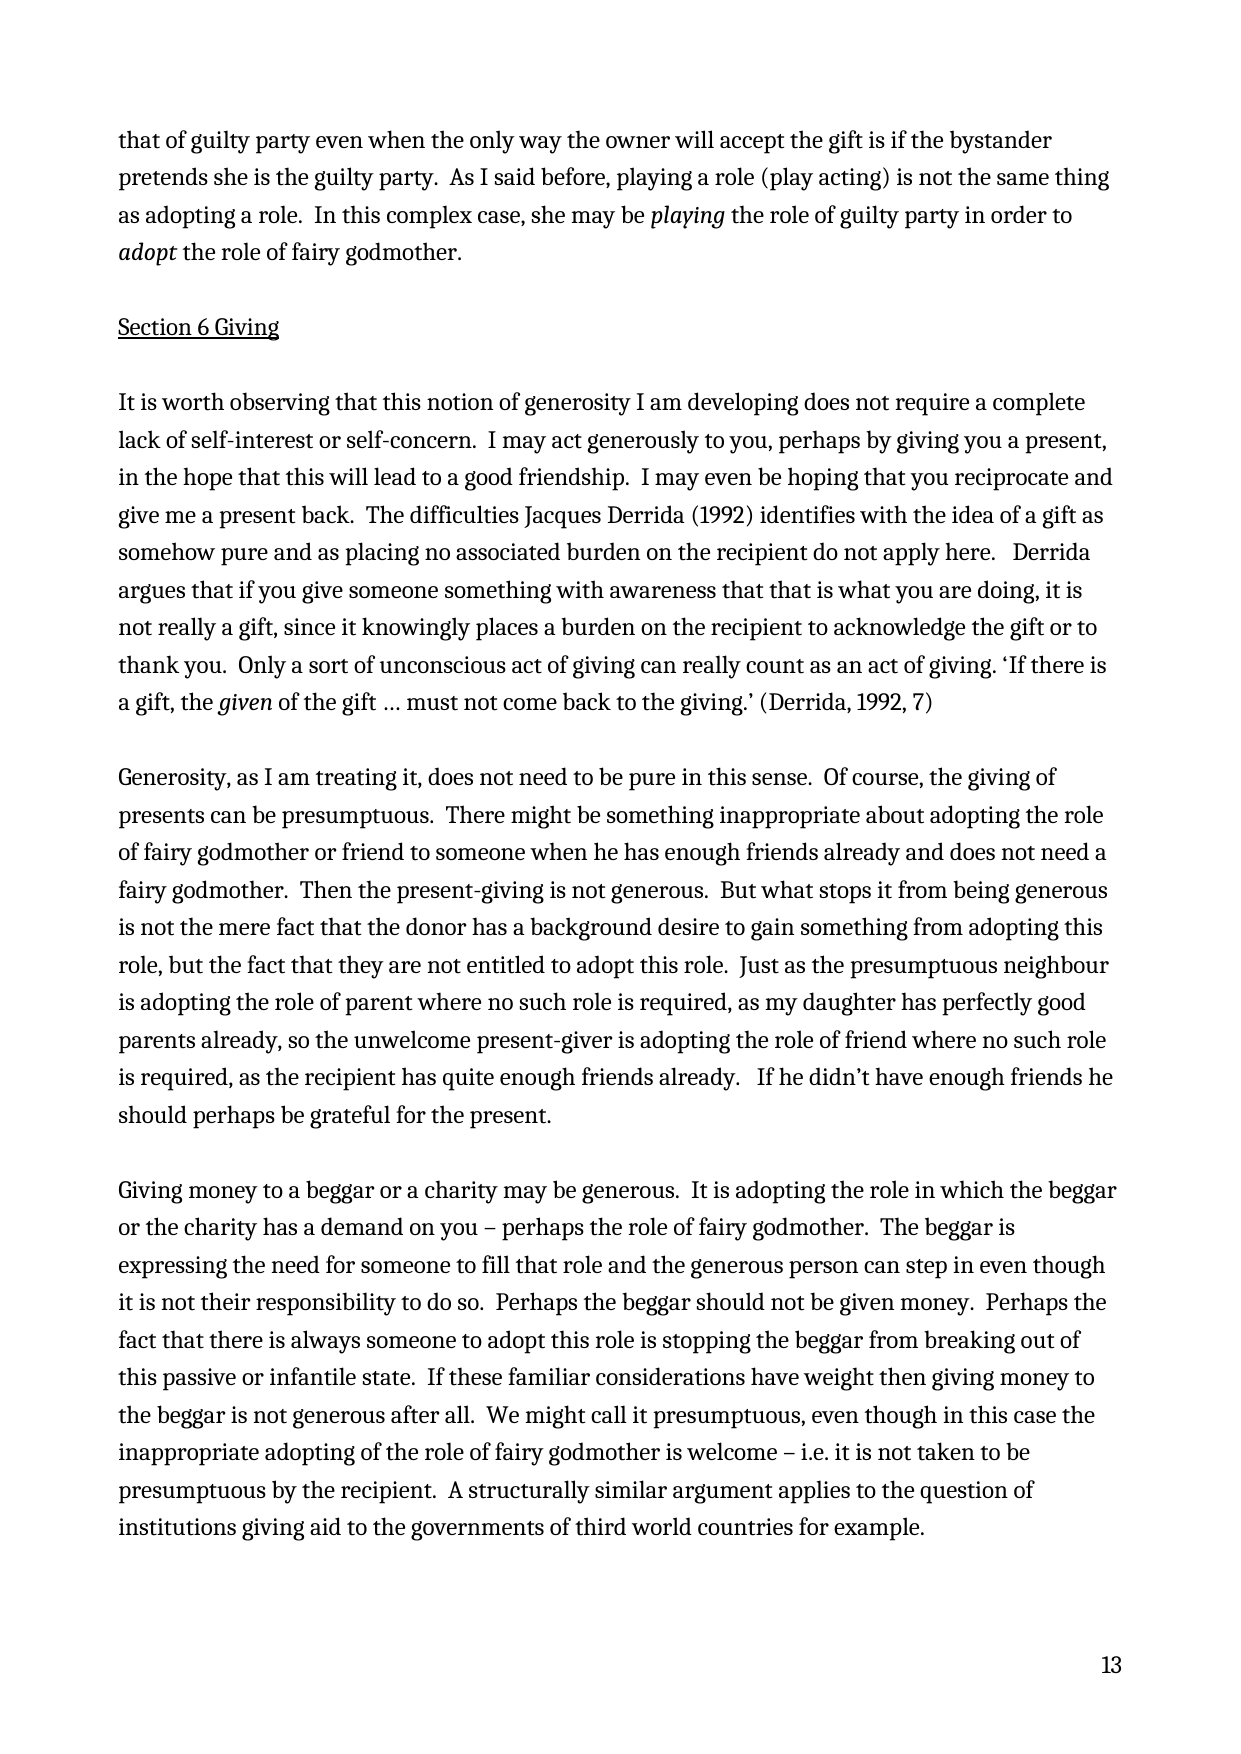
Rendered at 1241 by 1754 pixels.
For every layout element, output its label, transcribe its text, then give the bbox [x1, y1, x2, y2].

list Giving money to a beggar or a charity may be generous. It is adopting the role in which the beggar or the charity has a demand on you – perhaps the role of fairy godmother. The beggar is expressing the need for someone to fill that role and the generous person can step in even though it is not their responsibility to do so. Perhaps the beggar should not be given money. Perhaps the fact that there is always someone to adopt this role is stopping the beggar from breaking out of this passive or infantile state. If these familiar considerations have weight then giving money to the beggar is not generous after all. We might call it presumptuous, even though in this case the inappropriate adopting of the role of fairy godmother is welcome – i.e. it is not taken to be presumptuous by the recipient. A structurally similar argument applies to the question of institutions giving aid to the governments of third world countries for example. [118, 1168, 1122, 1543]
text It is worth observing that this notion of generosity I am developing does not require a complete lack of self-interest or self-concern. I may act generously to you, perhaps by giving you a present, in the hope that this will lead to a good friendship. I may even be hoping that you reciprocate and give me a present back. The difficulties Jacques Derrida (1992) identifies with the idea of a gift as somehow pure and as placing no associated burden on the recipient do not apply here. Derrida argues that if you give someone something with awareness that that is what you are doing, it is not really a gift, since it knowingly places a burden on the recipient to acknowledge the gift or to thank you. Only a sort of unconscious act of giving can really count as an act of giving. ‘If there is a gift, the given of the gift … must not come back to the giving.’ (Derrida, 1992, 7) [118, 381, 1122, 718]
text Section 6 Giving [118, 306, 1122, 343]
list Generosity, as I am treating it, does not need to be pure in this sense. Of course, the giving of presents can be presumptuous. There might be something inappropriate about adopting the role of fairy godmother or friend to someone when he has enough friends already and does not need a fairy godmother. Then the present-giving is not generous. But what stops it from being generous is not the mere fact that the donor has a background desire to gain something from adopting this role, but the fact that they are not entitled to adopt this role. Just as the presumptuous neighbour is adopting the role of parent where no such role is required, as my daughter has perfectly good parents already, so the unwelcome present-giver is adopting the role of friend where no such role is required, as the recipient has quite enough friends already. If he didn’t have enough friends he should perhaps be grateful for the present. [118, 756, 1122, 1131]
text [118, 118, 1122, 268]
